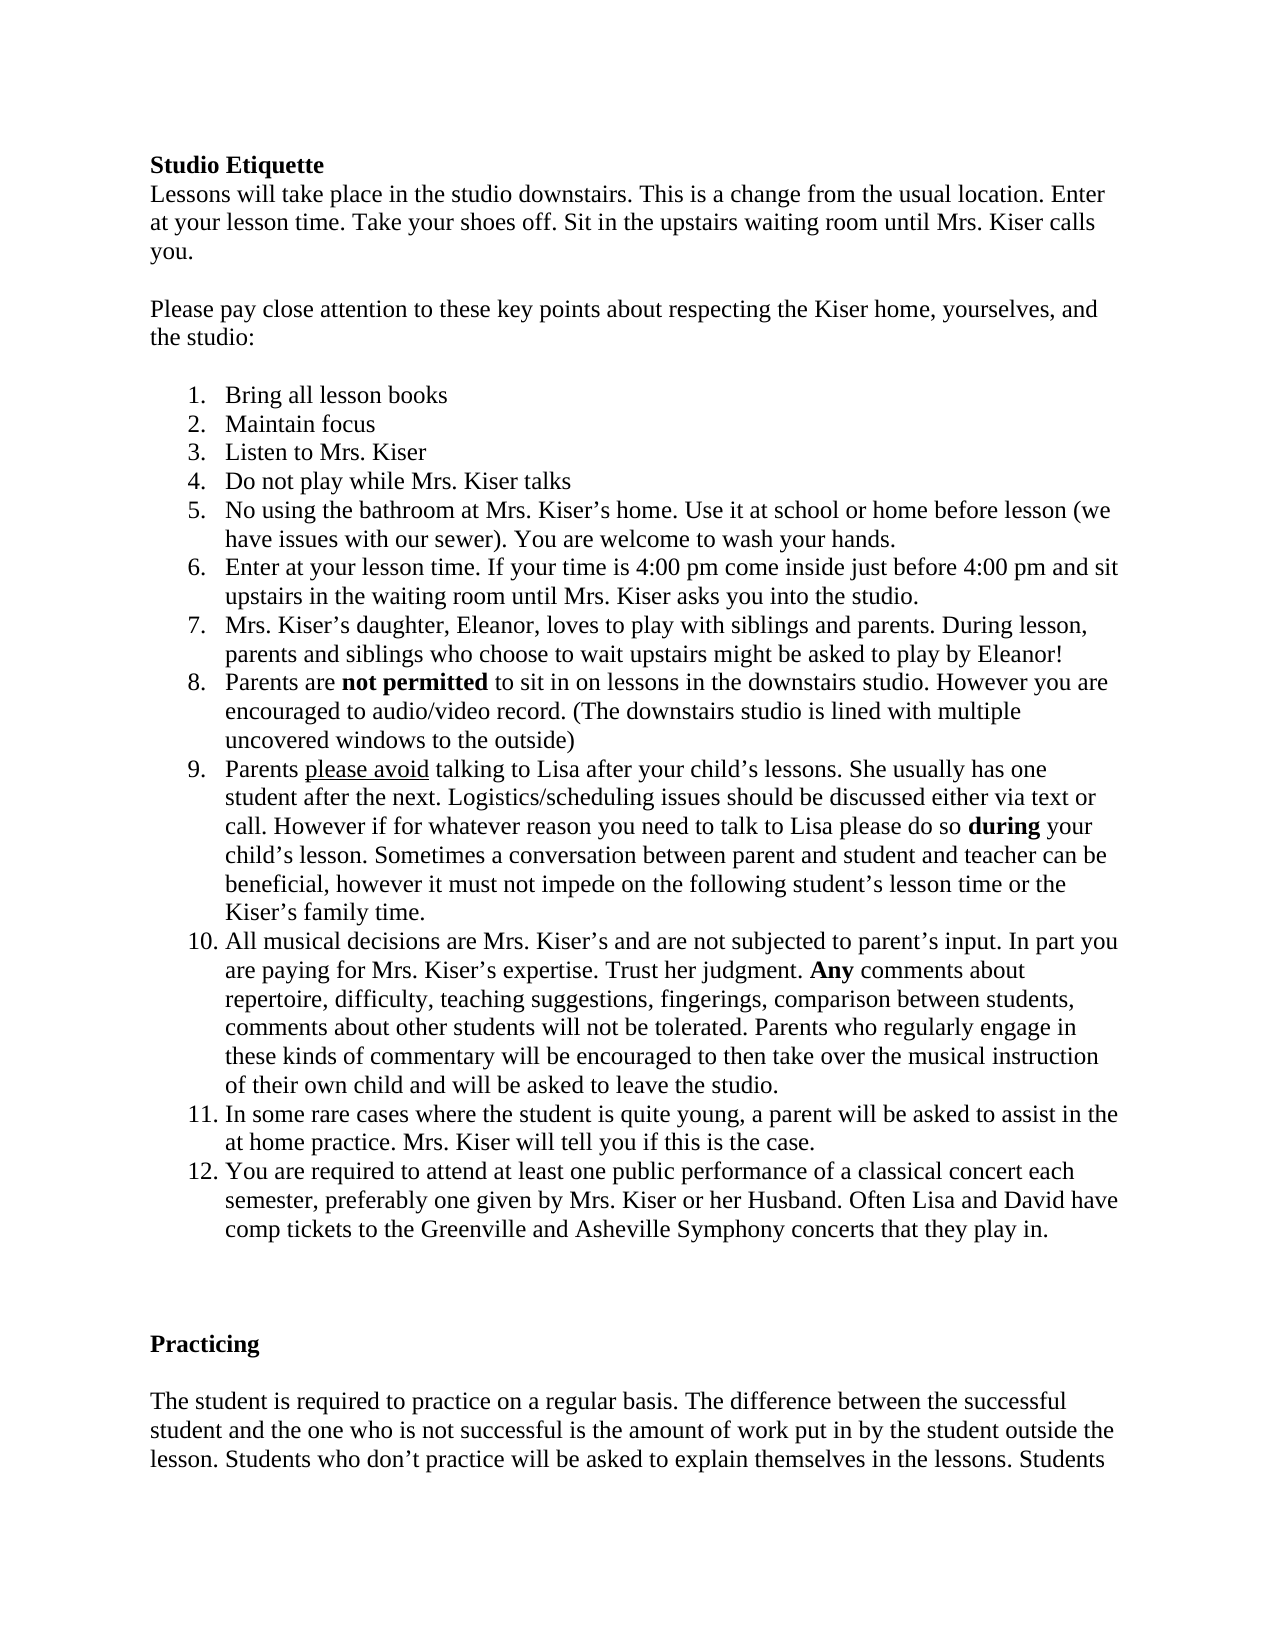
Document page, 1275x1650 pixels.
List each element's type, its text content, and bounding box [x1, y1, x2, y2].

list Maintain focus [187, 409, 1125, 437]
text Studio Etiquette [150, 150, 1125, 179]
list In some rare cases where the student is quite young, a parent will be asked to assist in the at home practice. Mrs. Kiser will tell you if this is the case. [187, 1099, 1125, 1156]
list All musical decisions are Mrs. Kiser’s and are not subjected to parent’s input. In part you are paying for Mrs. Kiser’s expertise. Trust her judgment. Any comments about repertoire, difficulty, teaching suggestions, fingerings, comparison between students, comments about other students will not be tolerated. Parents who regularly engage in these kinds of commentary will be encouraged to then take over the musical instruction of their own child and will be asked to leave the studio. [187, 926, 1125, 1099]
list Do not play while Mrs. Kiser talks [187, 466, 1125, 495]
list Listen to Mrs. Kiser [187, 437, 1125, 466]
text Practicing [150, 1329, 1125, 1357]
text Please pay close attention to these key points about respecting the Kiser home, yourselves, and the studio: [150, 294, 1125, 351]
list Enter at your lesson time. If your time is 4:00 pm come inside just before 4:00 pm and sit upstairs in the waiting room until Mrs. Kiser asks you into the studio. [187, 552, 1125, 610]
list Parents are not permitted to sit in on lessons in the downstairs studio. However you are encouraged to audio/video record. (The downstairs studio is lined with multiple uncovered windows to the outside) [187, 667, 1125, 754]
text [150, 1386, 1125, 1472]
list Mrs. Kiser’s daughter, Eleanor, loves to play with siblings and parents. During lesson, parents and siblings who choose to wait upstairs might be asked to play by Eleanor! [187, 610, 1125, 667]
list No using the bathroom at Mrs. Kiser’s home. Use it at school or home before lesson (we have issues with our sewer). You are welcome to wash your hands. [187, 495, 1125, 552]
text Lessons will take place in the studio downstairs. This is a change from the usual location. Enter at your lesson time. Take your shoes off. Sit in the upstairs waiting room until Mrs. Kiser calls you. [150, 179, 1125, 265]
list Bring all lesson books [187, 380, 1125, 409]
list You are required to attend at least one public performance of a classical concert each semester, preferably one given by Mrs. Kiser or her Husband. Often Lisa and David have comp tickets to the Greenville and Asheville Symphony concerts that they play in. [187, 1156, 1125, 1242]
list Parents please avoid talking to Lisa after your child’s lessons. She usually has one student after the next. Logistics/scheduling issues should be discussed either via text or call. However if for whatever reason you need to talk to Lisa please do so during your child’s lesson. Sometimes a conversation between parent and student and teacher can be beneficial, however it must not impede on the following student’s lesson time or the Kiser’s family time. [187, 754, 1125, 926]
